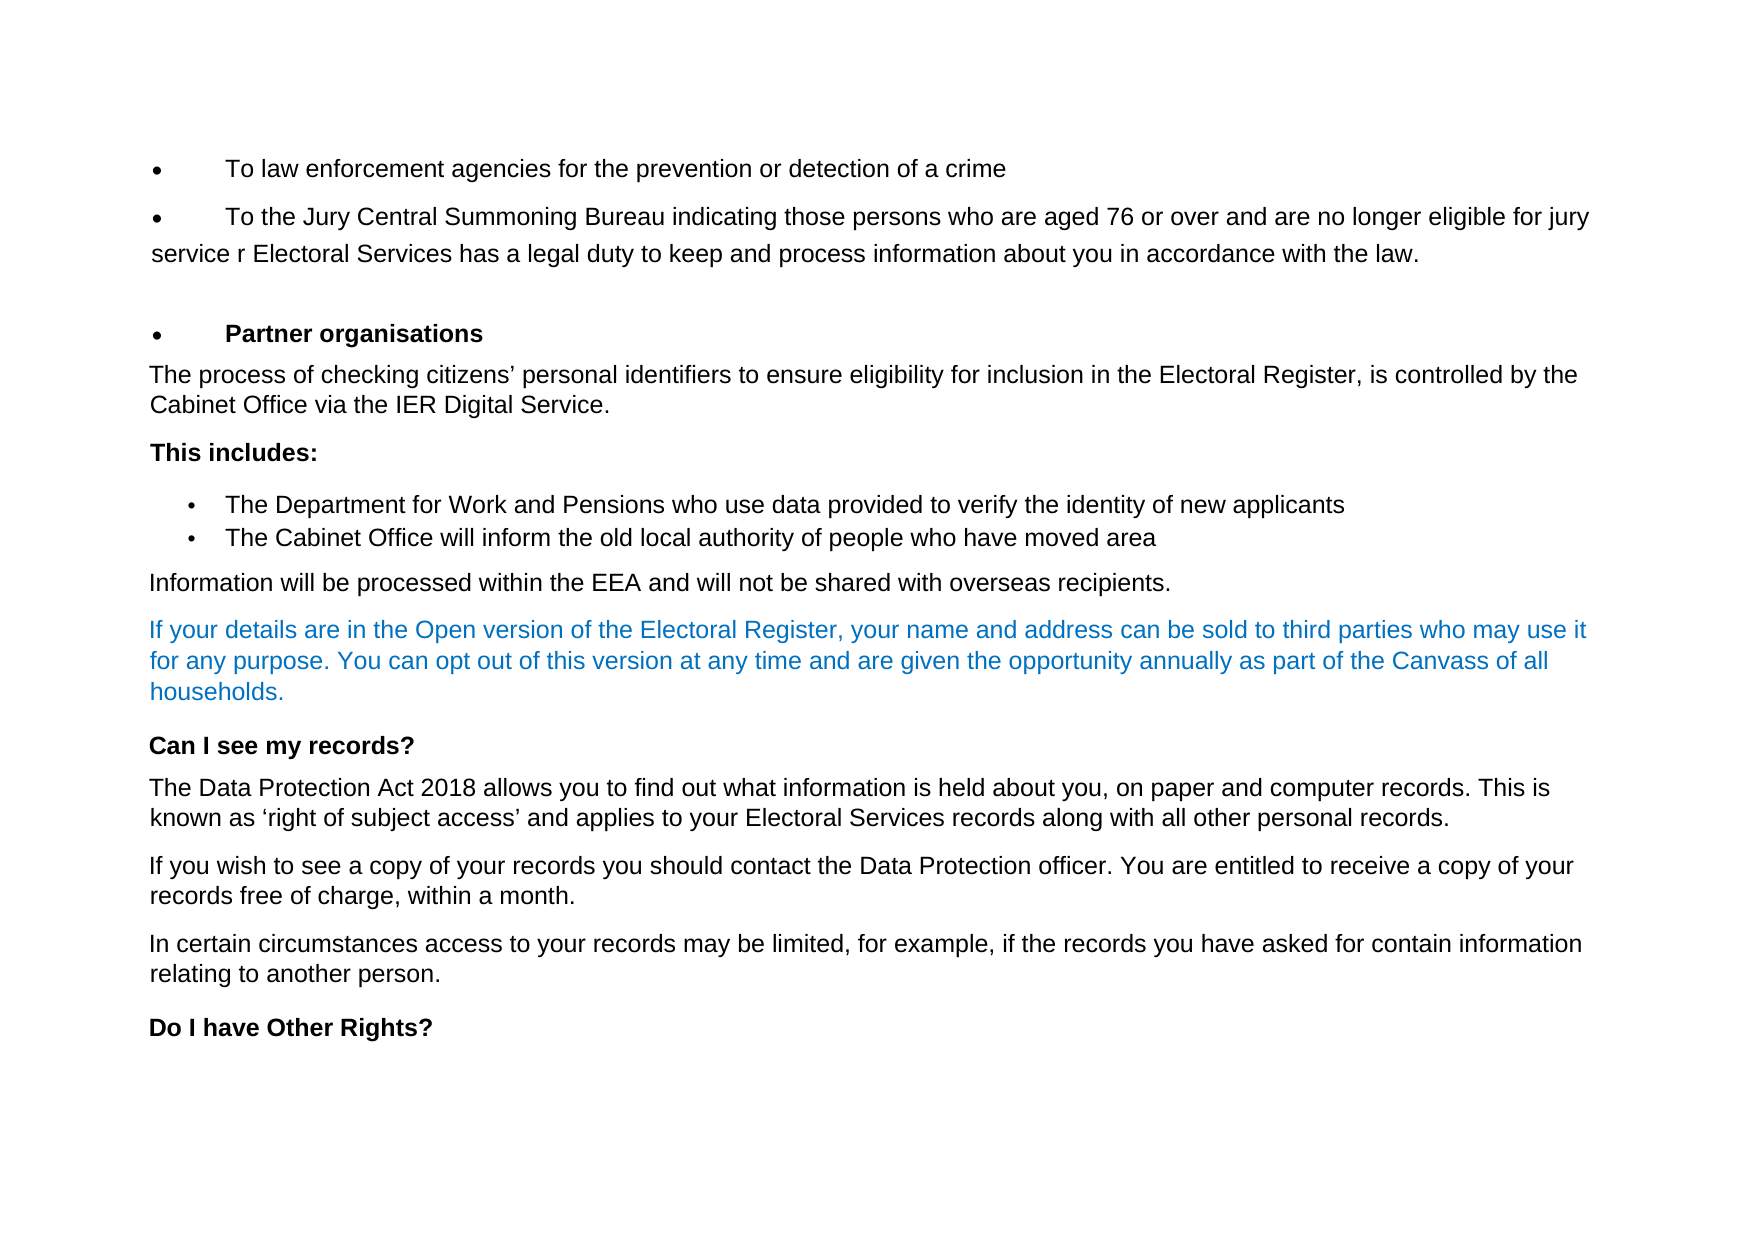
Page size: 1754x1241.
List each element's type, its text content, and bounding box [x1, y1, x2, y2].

text This includes: [150, 438, 1603, 467]
text If you wish to see a copy of your records you should contact the Data Protection officer. You are entitled to receive a copy of your records free of charge, within a month. [148, 851, 1603, 910]
text Information will be processed within the EEA and will not be shared with overseas recipients. [148, 568, 1603, 596]
list Partner organisations [151, 319, 1603, 348]
list To law enforcement agencies for the prevention or detection of a crime [151, 154, 1603, 183]
text The process of checking citizens’ personal identifiers to ensure eligibility for inclusion in the Electoral Register, is controlled by the Cabinet Office via the IER Digital Service. [148, 360, 1603, 419]
text Do I have Other Rights? [148, 1013, 1603, 1042]
text In certain circumstances access to your records may be limited, for example, if the records you have asked for contain information relating to another person. [148, 929, 1603, 988]
list To the Jury Central Summoning Bureau indicating those persons who are aged 76 or over and are no longer eligible for jury service r Electoral Services has a legal duty to keep and process information about you in accordance with the law. [151, 202, 1603, 268]
list The Cabinet Office will inform the old local authority of people who have moved area [187, 523, 1603, 552]
text Can I see my records? [148, 731, 1603, 760]
list The Department for Work and Pensions who use data provided to verify the identity of new applicants [187, 490, 1603, 519]
text If your details are in the Open version of the Electoral Register, your name and address can be sold to third parties who may use it for any purpose. You can opt out of this version at any time and are given the opportunity annually as part of the Canvass of all households. [148, 615, 1603, 706]
text The Data Protection Act 2018 allows you to find out what information is held about you, on paper and computer records. This is known as ‘right of subject access’ and applies to your Electoral Services records along with all other personal records. [148, 772, 1603, 832]
